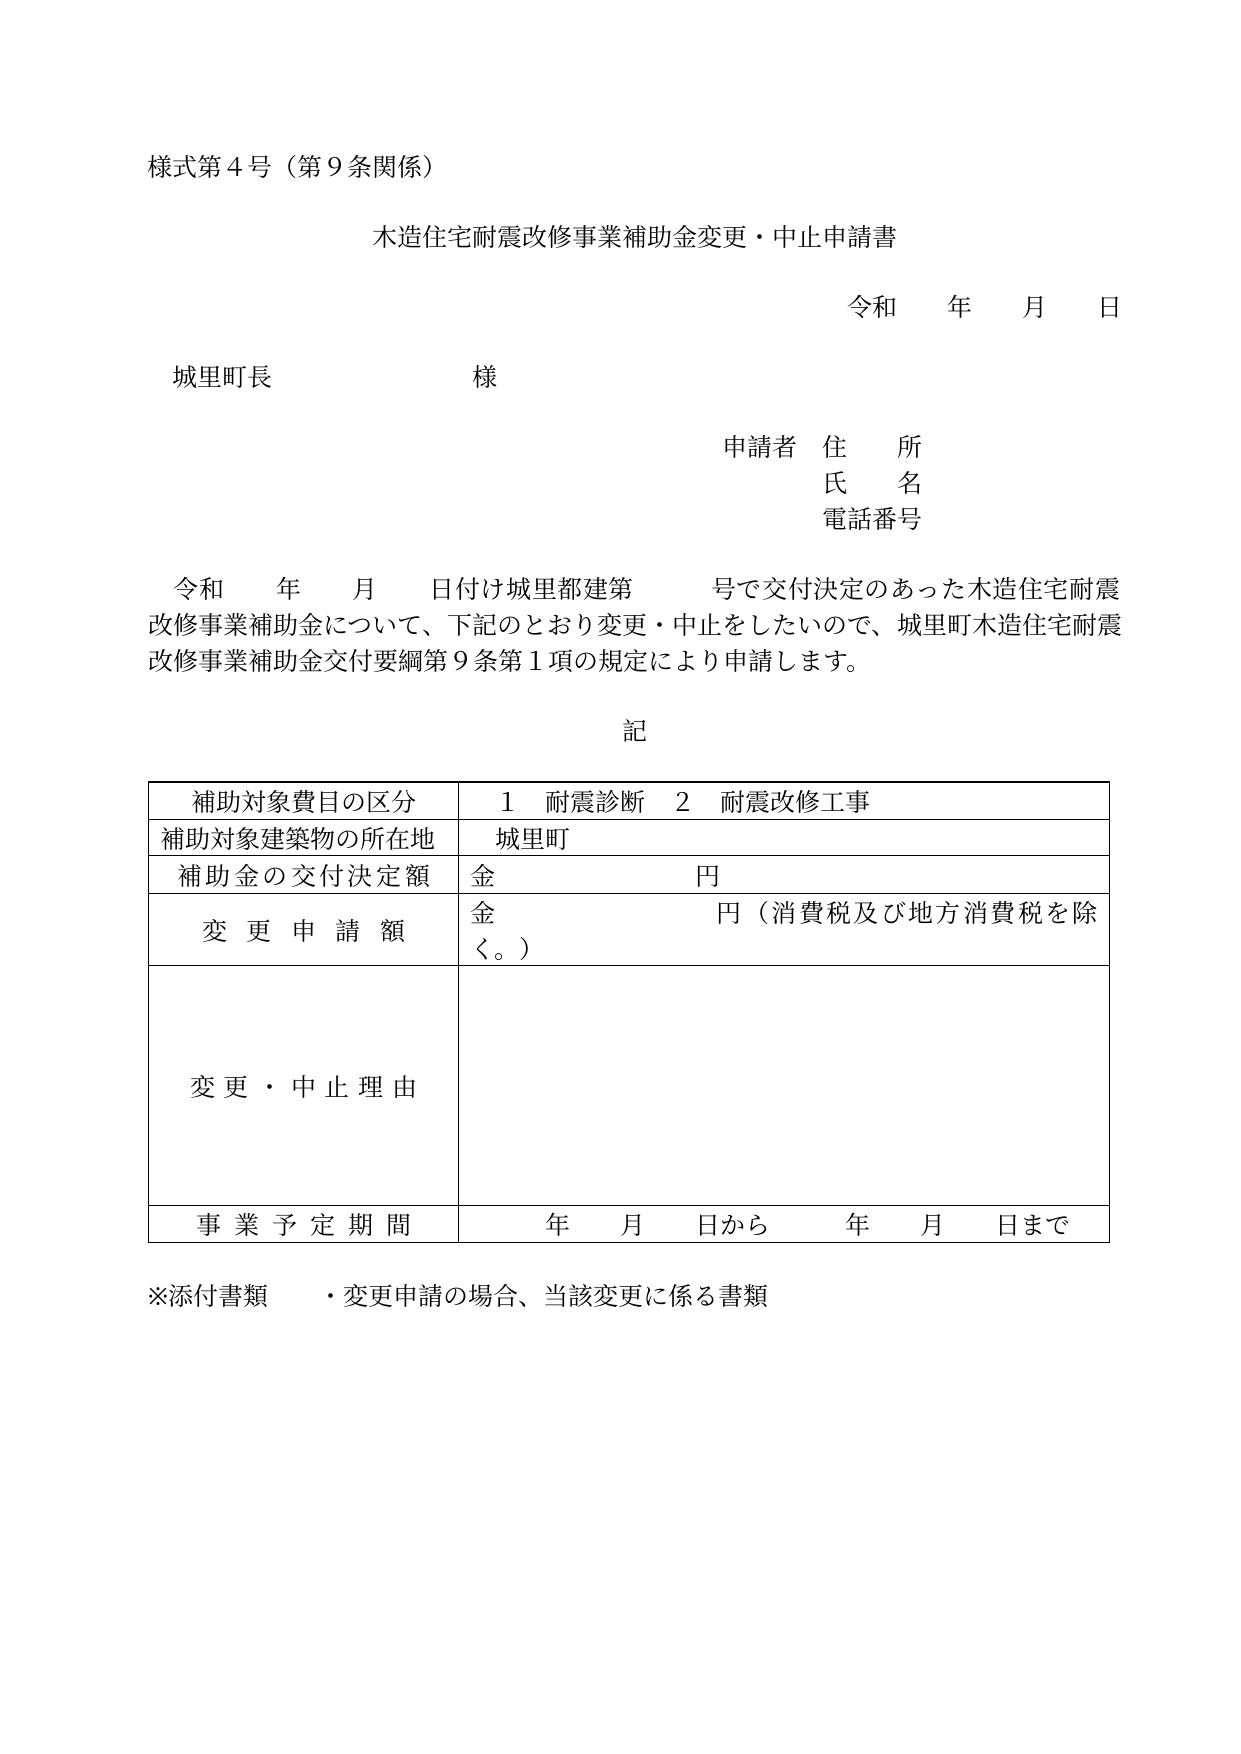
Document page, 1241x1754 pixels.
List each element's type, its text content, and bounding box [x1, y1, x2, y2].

table_header １ 耐震診断 ２ 耐震改修工事 [459, 783, 1109, 818]
text 令和 年 月 日 [148, 288, 1122, 324]
table_cell [459, 966, 1109, 1205]
table_cell 年 月 日から 年 月 日まで [459, 1206, 1109, 1242]
text 電話番号 [148, 499, 1122, 536]
table_cell 補助対象建築物の所在地 [149, 820, 458, 855]
table_cell 金 円（消費税及び地方消費税を除く。） [459, 894, 1109, 965]
text 記 [148, 711, 1122, 747]
table_cell 変更申請額 [149, 894, 458, 965]
table_cell 補助金の交付決定額 [149, 856, 458, 892]
text 氏 名 [148, 464, 1122, 499]
table_cell 城里町 [459, 820, 1109, 855]
text 様式第４号（第９条関係） [148, 148, 1122, 184]
text 申請者 住 所 [148, 428, 1122, 464]
table_cell 事業予定期間 [149, 1206, 458, 1242]
table_cell 変更・中止理由 [149, 966, 458, 1205]
text 城里町長 様 [148, 358, 1122, 394]
text 令和 年 月 日付け城里都建第 号で交付決定のあった木造住宅耐震改修事業補助金について、下記のとおり変更・中止をしたいので、城里町木造住宅耐震改修事業補助金交付要綱第９条第１項の規定により申請します。 [148, 569, 1122, 677]
text ※添付書類 ・変更申請の場合、当該変更に係る書類 [148, 1277, 1122, 1313]
table_header 補助対象費目の区分 [149, 783, 458, 818]
text 木造住宅耐震改修事業補助金変更・中止申請書 [148, 218, 1122, 254]
table_cell 金 円 [459, 856, 1109, 892]
